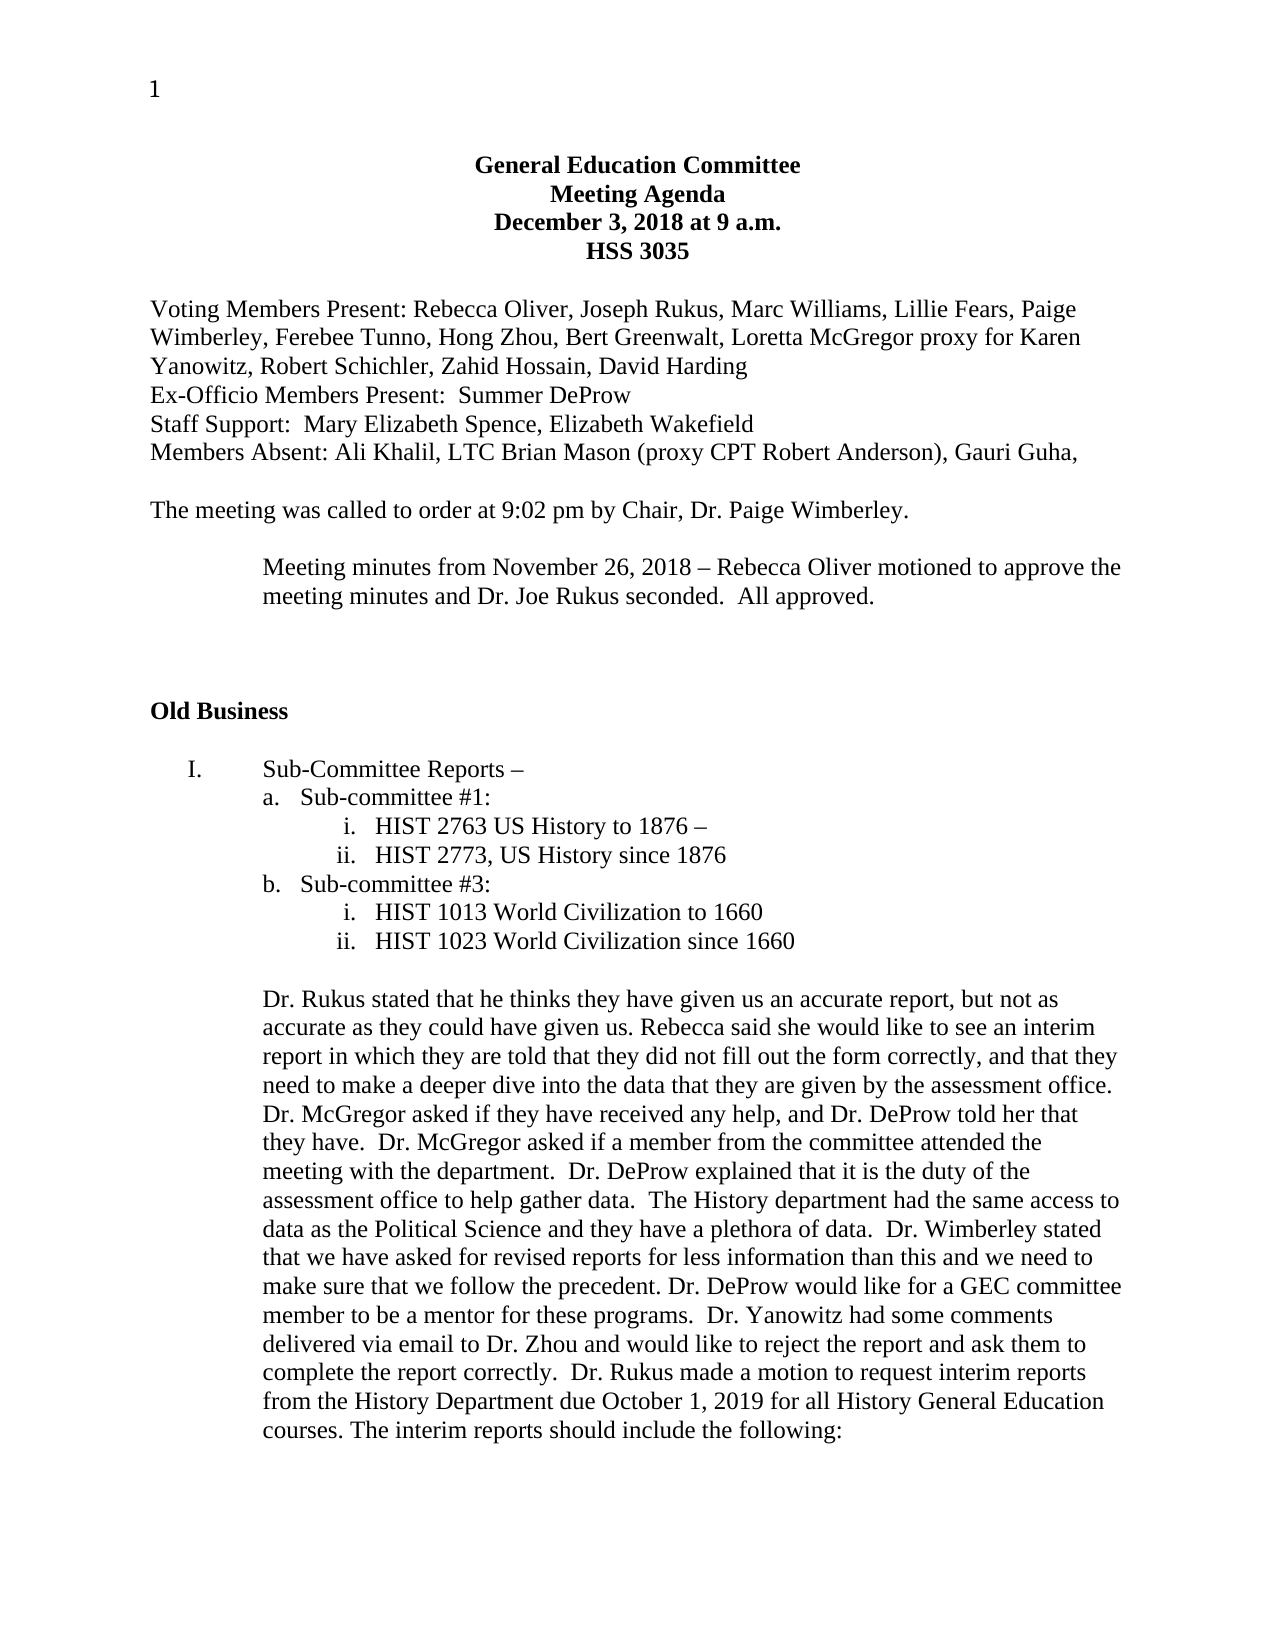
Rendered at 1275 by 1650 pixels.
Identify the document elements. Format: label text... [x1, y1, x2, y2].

list Sub-committee #3: [262, 869, 1125, 897]
text HSS 3035 [150, 236, 1125, 265]
text The meeting was called to order at 9:02 pm by Chair, Dr. Paige Wimberley. [150, 495, 1125, 524]
text Meeting Agenda [150, 179, 1125, 207]
text General Education Committee [150, 150, 1125, 179]
list HIST 1023 World Civilization since 1660 [356, 926, 1125, 955]
text Ex-Officio Members Present: Summer DeProw [150, 380, 1125, 409]
text Staff Support: Mary Elizabeth Spence, Elizabeth Wakefield [150, 409, 1125, 437]
list Sub-Committee Reports – [187, 754, 1125, 782]
list HIST 2773, US History since 1876 [356, 840, 1125, 869]
list HIST 1013 World Civilization to 1660 [356, 897, 1125, 926]
text December 3, 2018 at 9 a.m. [150, 207, 1125, 236]
list Dr. Rukus stated that he thinks they have given us an accurate report, but not as accurate as they could have given us. Rebecca said she would like to see an interim report in which they are told that they did not fill out the form correctly, and that they need to make a deeper dive into the data that they are given by the assessment office. Dr. McGregor asked if they have received any help, and Dr. DeProw told her that they have. Dr. McGregor asked if a member from the committee attended the meeting with the department. Dr. DeProw explained that it is the duty of the assessment office to help gather data. The History department had the same access to data as the Political Science and they have a plethora of data. Dr. Wimberley stated that we have asked for revised reports for less information than this and we need to make sure that we follow the precedent. Dr. DeProw would like for a GEC committee member to be a mentor for these programs. Dr. Yanowitz had some comments delivered via email to Dr. Zhou and would like to reject the report and ask them to complete the report correctly. Dr. Rukus made a motion to request interim reports from the History Department due October 1, 2019 for all History General Education courses. The interim reports should include the following: [262, 984, 1125, 1444]
list HIST 2763 US History to 1876 – [356, 811, 1125, 840]
list Meeting minutes from November 26, 2018 – Rebecca Oliver motioned to approve the meeting minutes and Dr. Joe Rukus seconded. All approved. [262, 552, 1125, 610]
text Old Business [150, 696, 1125, 725]
text Members Absent: Ali Khalil, LTC Brian Mason (proxy CPT Robert Anderson), Gauri Guha, [150, 437, 1125, 466]
text Voting Members Present: Rebecca Oliver, Joseph Rukus, Marc Williams, Lillie Fears, Paige Wimberley, Ferebee Tunno, Hong Zhou, Bert Greenwalt, Loretta McGregor proxy for Karen Yanowitz, Robert Schichler, Zahid Hossain, David Harding [150, 294, 1125, 380]
list Sub-committee #1: [262, 782, 1125, 811]
